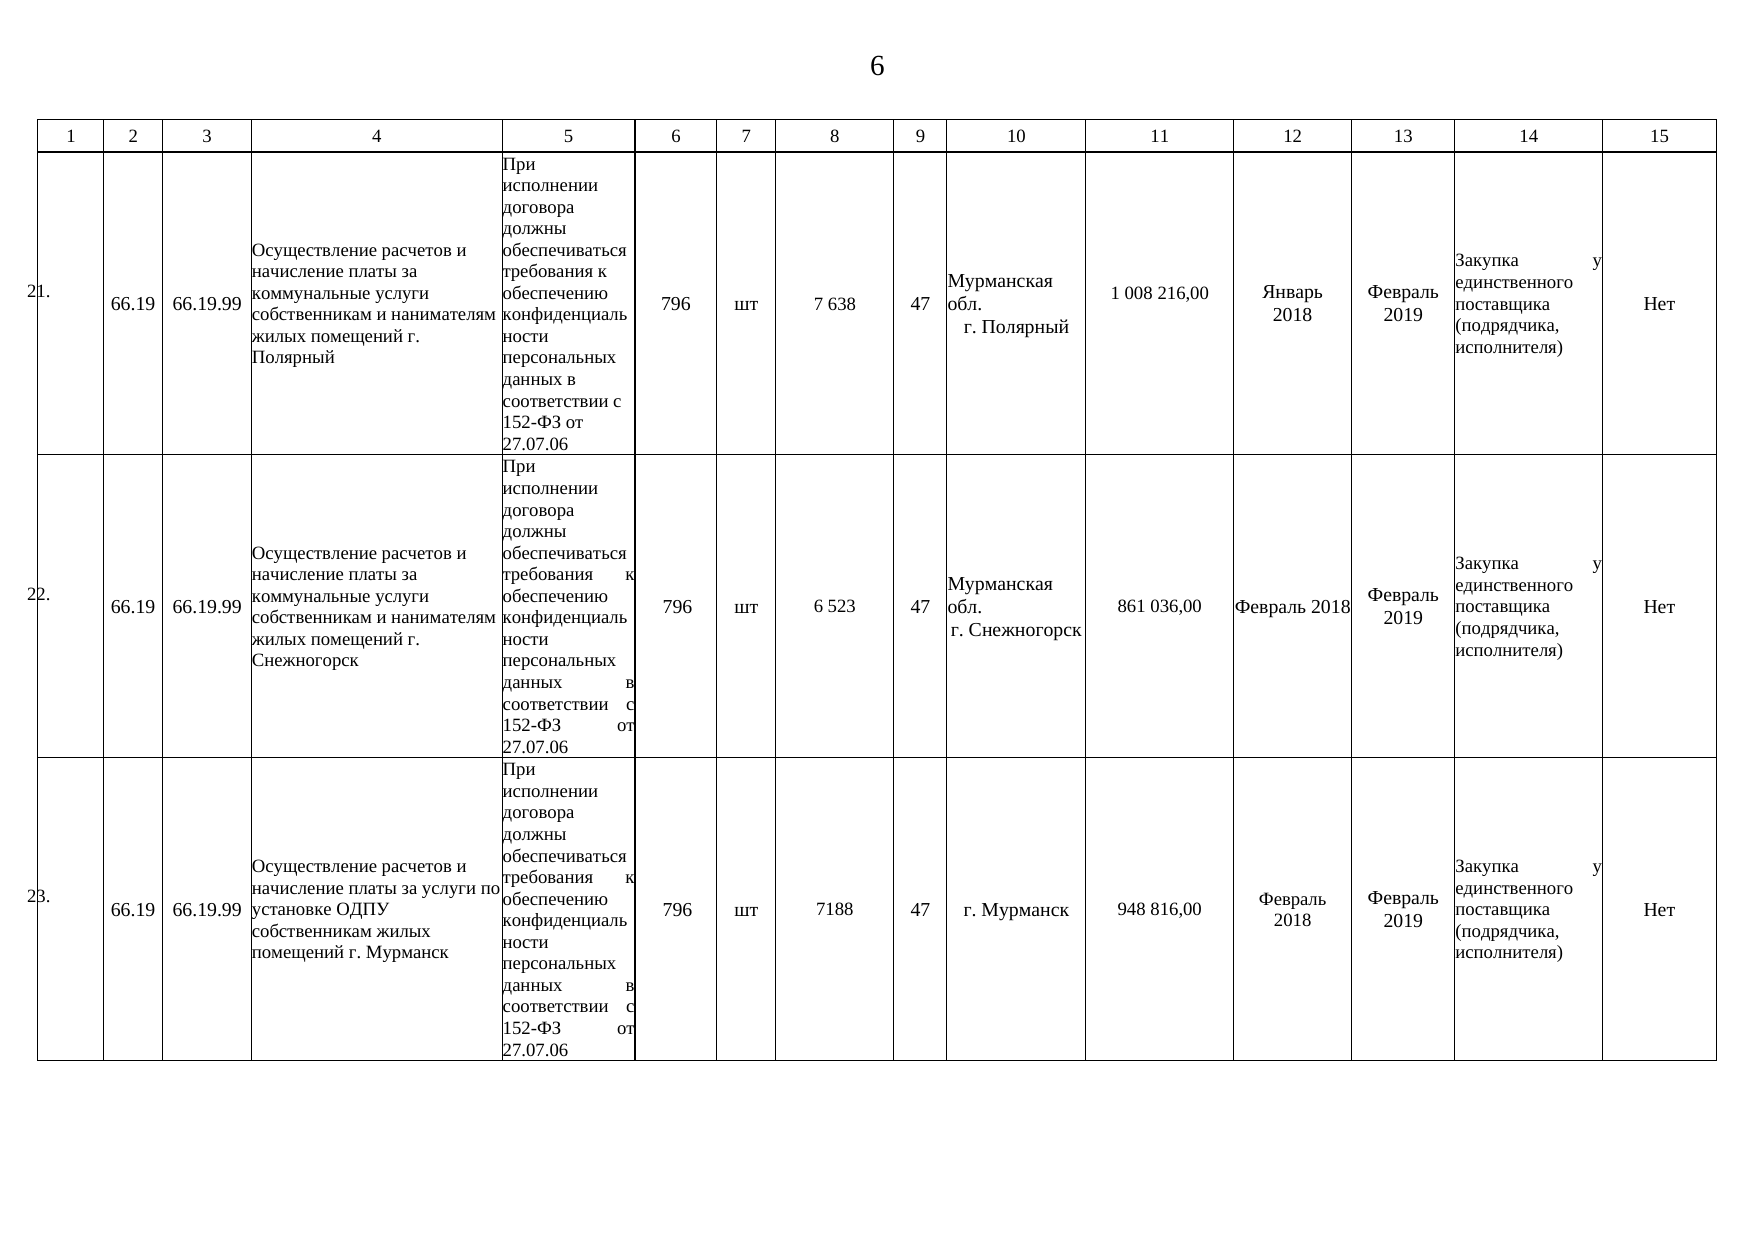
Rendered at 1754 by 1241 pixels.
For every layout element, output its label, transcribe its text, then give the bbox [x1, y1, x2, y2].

table_header 4 [252, 120, 502, 151]
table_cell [1455, 758, 1602, 1060]
table_cell 66.19 [104, 455, 162, 757]
table_cell 66.19 [104, 153, 162, 454]
table_header 11 [1086, 120, 1233, 151]
table_cell Осуществление расчетов и начисление платы за услуги по установке ОДПУ собственникам жилых помещений г. Мурманск [252, 758, 502, 1060]
table_header 1 [38, 120, 103, 151]
table_cell Февраль 2019 [1352, 455, 1454, 757]
table_header 8 [776, 120, 893, 151]
table_header 2 [104, 120, 162, 151]
table_cell Февраль 2019 [1352, 758, 1454, 1060]
table_cell Нет [1603, 455, 1716, 757]
table_cell 7188 [776, 758, 893, 1060]
table_cell 47 [894, 153, 946, 454]
table_cell [38, 758, 103, 1060]
table_cell Осуществление расчетов и начисление платы за коммунальные услуги собственникам и нанимателям жилых помещений г. Полярный [252, 153, 502, 454]
table_cell 66.19 [104, 758, 162, 1060]
table_cell 948 816,00 [1086, 758, 1233, 1060]
table_header 6 [636, 120, 716, 151]
table_cell [38, 455, 103, 757]
table_cell При исполнении договора должны обеспечиваться требования к обеспечению конфиденциальности персональных данных в соответствии с 152-ФЗ от 27.07.06 [503, 455, 634, 757]
table_cell Закупка у единственного поставщика (подрядчика, исполнителя) [1455, 455, 1602, 757]
table_cell 47 [894, 758, 946, 1060]
table_cell 66.19.99 [163, 455, 251, 757]
table_cell 66.19.99 [163, 758, 251, 1060]
table_header 15 [1603, 120, 1716, 151]
table_cell Мурманская обл. г. Снежногорск [947, 455, 1085, 757]
table_header 9 [894, 120, 946, 151]
table_cell Февраль 2018 [1234, 758, 1351, 1060]
table_cell г. Мурманск [947, 758, 1085, 1060]
table_header 14 [1455, 120, 1602, 151]
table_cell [503, 153, 634, 454]
table_header 13 [1352, 120, 1454, 151]
table_cell 861 036,00 [1086, 455, 1233, 757]
table_cell 7 638 [776, 153, 893, 454]
table_cell Февраль 2019 [1352, 153, 1454, 454]
table_cell 1 008 216,00 [1086, 153, 1233, 454]
table_cell 47 [894, 455, 946, 757]
table_cell Нет [1603, 153, 1716, 454]
table_header 5 [503, 120, 634, 151]
table_header 12 [1234, 120, 1351, 151]
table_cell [1455, 153, 1602, 454]
table_cell 6 523 [776, 455, 893, 757]
table_cell Январь 2018 [1234, 153, 1351, 454]
table_cell Осуществление расчетов и начисление платы за коммунальные услуги собственникам и нанимателям жилых помещений г. Снежногорск [252, 455, 502, 757]
table_header 10 [947, 120, 1085, 151]
table_cell Нет [1603, 758, 1716, 1060]
table_cell Мурманская обл. г. Полярный [947, 153, 1085, 454]
table_cell шт [717, 455, 775, 757]
table_cell 796 [636, 455, 716, 757]
table_header 7 [717, 120, 775, 151]
table_cell [38, 153, 103, 454]
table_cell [503, 758, 634, 1060]
table_header 3 [163, 120, 251, 151]
table_cell шт [717, 153, 775, 454]
table_cell 796 [636, 758, 716, 1060]
table_cell 66.19.99 [163, 153, 251, 454]
table_cell 796 [636, 153, 716, 454]
table_cell шт [717, 758, 775, 1060]
table_cell Февраль 2018 [1234, 455, 1351, 757]
